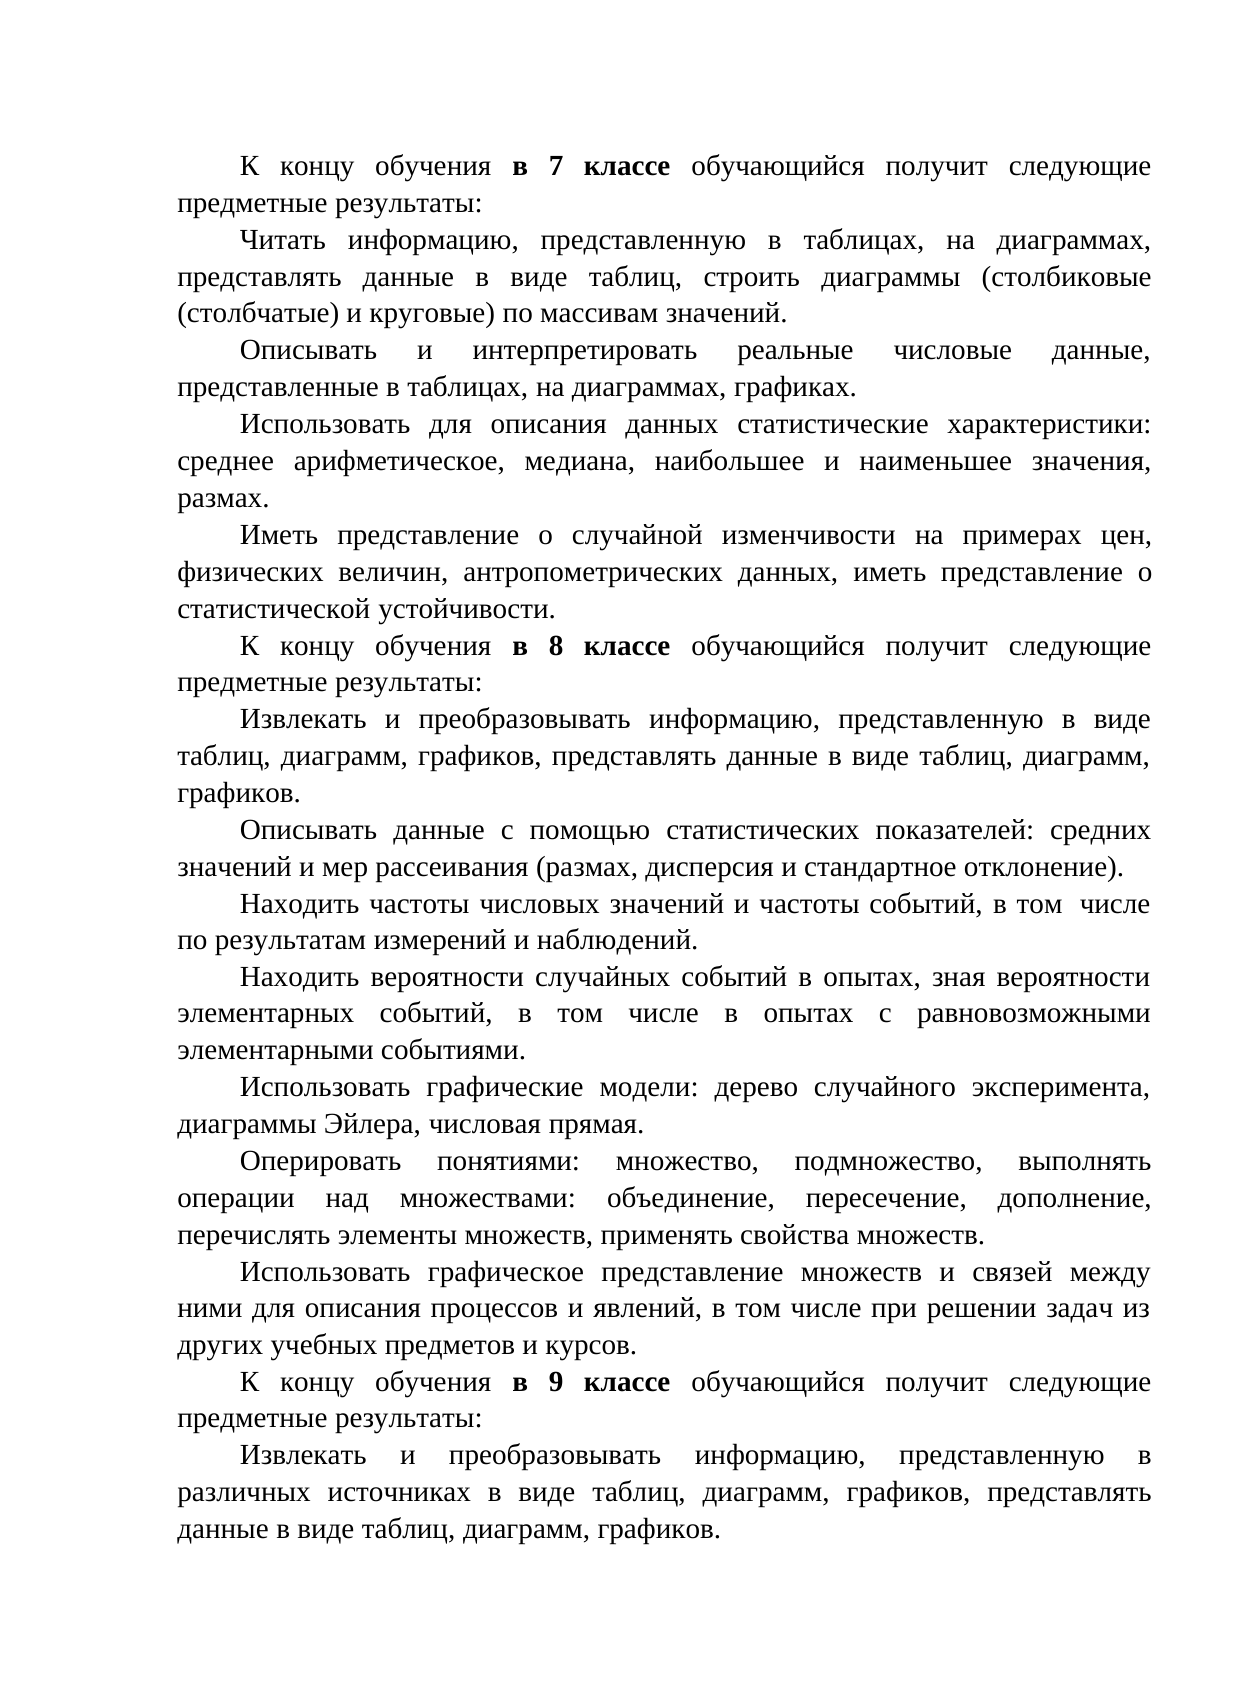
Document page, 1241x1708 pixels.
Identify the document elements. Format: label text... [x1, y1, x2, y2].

text Иметь представление о случайной изменчивости на примерах цен, физических величин, антропометрических данных, иметь представление о статистической устойчивости. [177, 517, 1152, 624]
text Использовать графические модели: дерево случайного эксперимента, диаграммы Эйлера, числовая прямая. [177, 1069, 1150, 1140]
text Оперировать понятиями: множество, подмножество, выполнять операции над множествами: объединение, пересечение, дополнение, перечислять элементы множеств, применять свойства множеств. [177, 1143, 1151, 1250]
text Извлекать и преобразовывать информацию, представленную в виде таблиц, диаграмм, графиков, представлять данные в виде таблиц, диаграмм, графиков. [177, 701, 1151, 809]
text Использовать графическое представление множеств и связей между ними для описания процессов и явлений, в том числе при решении задач из других учебных предметов и курсов. [177, 1254, 1151, 1361]
text Описывать данные с помощью статистических показателей: средних значений и мер рассеивания (размах, дисперсия и стандартное отклонение). [177, 812, 1151, 882]
text К концу обучения в 7 классе обучающийся получит следующие предметные результаты: [177, 148, 1151, 218]
text К концу обучения в 8 классе обучающийся получит следующие предметные результаты: [177, 628, 1151, 698]
text Описывать и интерпретировать реальные числовые данные, представленные в таблицах, на диаграммах, графиках. [177, 332, 1151, 403]
text Находить вероятности случайных событий в опытах, зная вероятности элементарных событий, в том числе в опытах с равновозможными элементарными событиями. [177, 959, 1151, 1066]
text К концу обучения в 9 классе обучающийся получит следующие предметные результаты: [177, 1364, 1151, 1434]
text Читать информацию, представленную в таблицах, на диаграммах, представлять данные в виде таблиц, строить диаграммы (столбиковые (столбчатые) и круговые) по массивам значений. [177, 222, 1152, 329]
text Использовать для описания данных статистические характеристики: среднее арифметическое, медиана, наибольшее и наименьшее значения, размах. [177, 406, 1151, 513]
text Находить частоты числовых значений и частоты событий, в том числе по результатам измерений и наблюдений. [177, 886, 1151, 956]
text Извлекать и преобразовывать информацию, представленную в различных источниках в виде таблиц, диаграмм, графиков, представлять данные в виде таблиц, диаграмм, графиков. [177, 1437, 1151, 1544]
